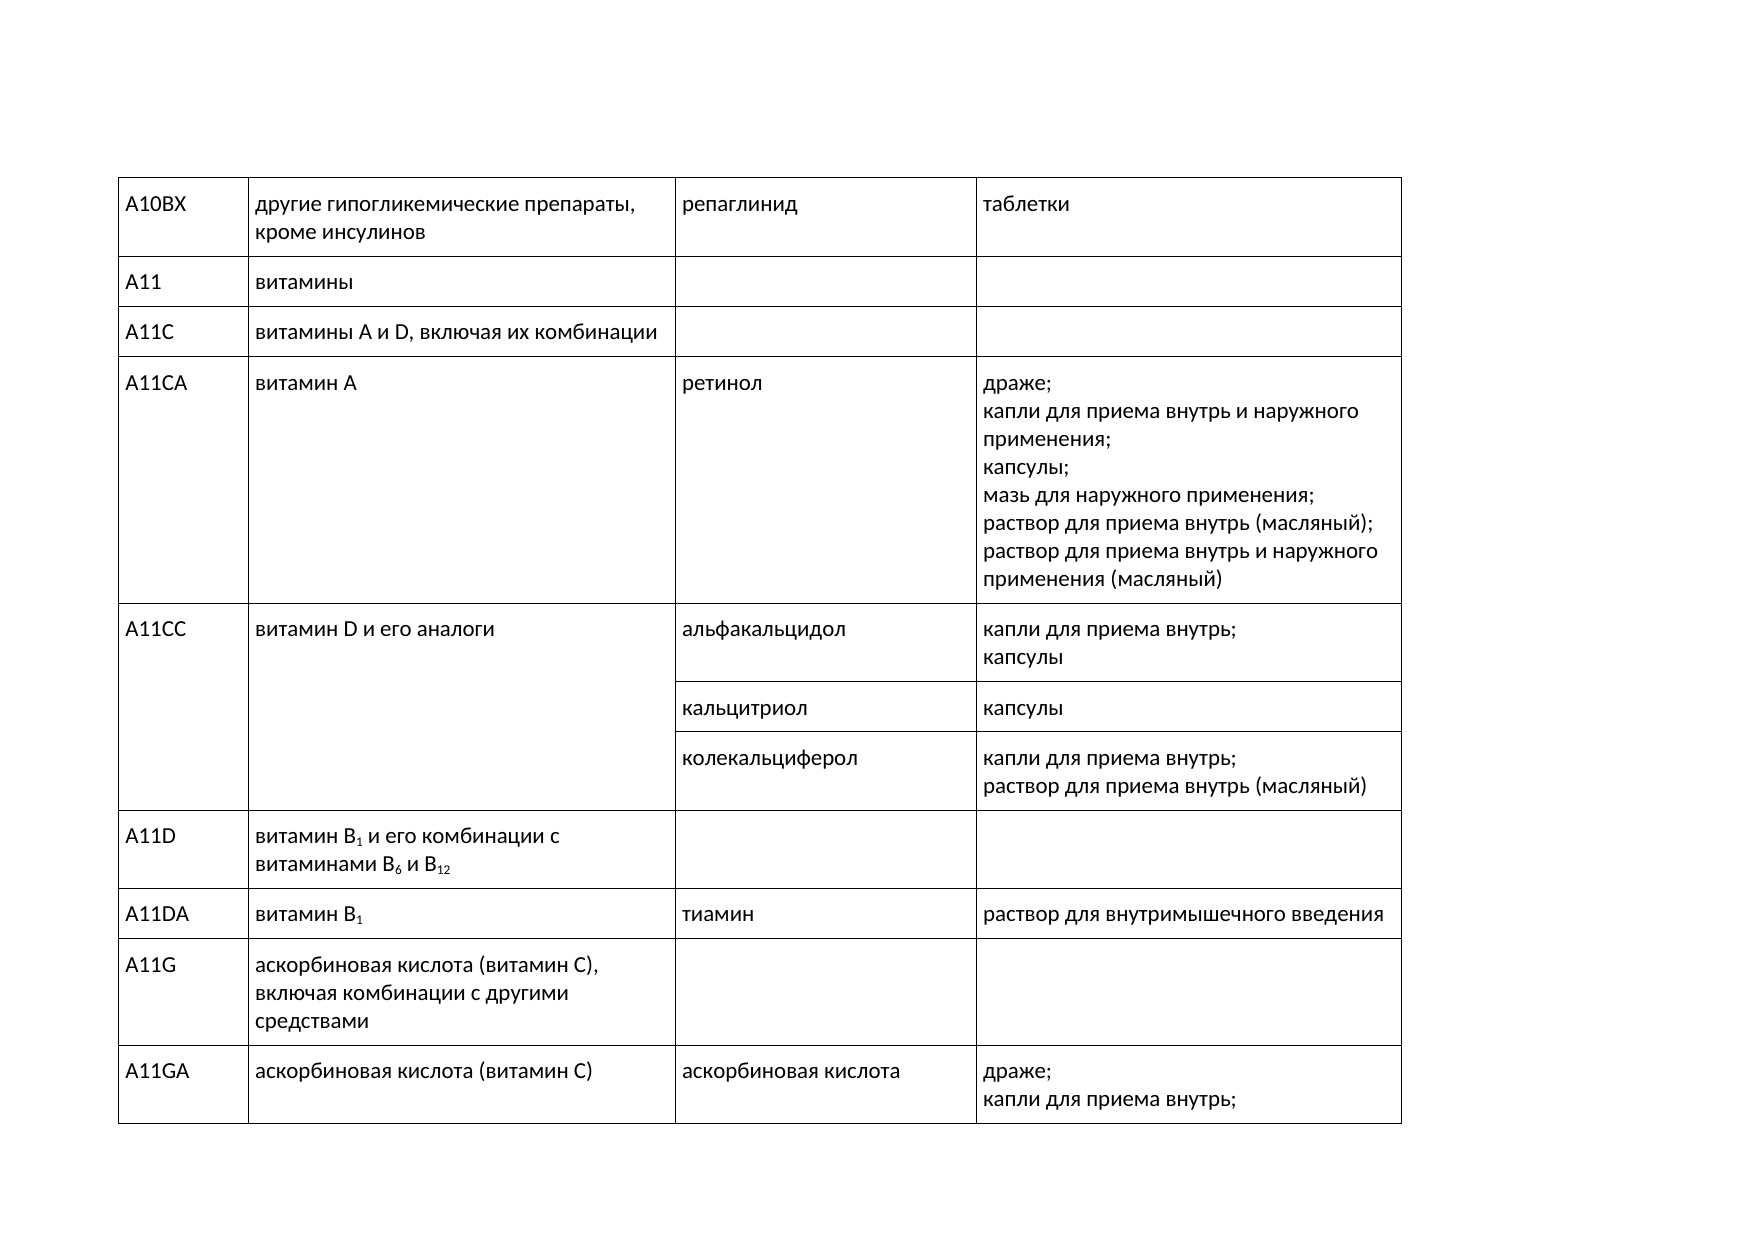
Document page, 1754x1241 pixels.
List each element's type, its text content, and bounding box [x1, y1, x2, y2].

table_cell A11G [119, 939, 248, 1044]
table_cell витамин B1 [249, 889, 675, 938]
table_cell A11CC [119, 604, 248, 809]
table_cell витамин B1 и его комбинации с витаминами B6 и B12 [249, 811, 675, 888]
table_cell витамины A и D, включая их комбинации [249, 307, 675, 356]
table_cell альфакальцидол [676, 604, 976, 681]
table_cell таблетки [977, 178, 1401, 256]
table_cell капли для приема внутрь; капсулы [977, 604, 1401, 681]
table_cell тиамин [676, 889, 976, 938]
table_cell капли для приема внутрь; раствор для приема внутрь (масляный) [977, 732, 1401, 809]
table_cell [676, 939, 976, 1044]
table_cell [676, 307, 976, 356]
table_cell [977, 811, 1401, 888]
table_cell [977, 307, 1401, 356]
table_cell [676, 811, 976, 888]
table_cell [977, 1046, 1401, 1123]
table_cell витамин D и его аналоги [249, 604, 675, 809]
table_cell колекальциферол [676, 732, 976, 809]
table_cell другие гипогликемические препараты, кроме инсулинов [249, 178, 675, 256]
table_cell [676, 257, 976, 306]
table_cell капсулы [977, 682, 1401, 731]
table_cell [977, 939, 1401, 1044]
table_cell A10BX [119, 178, 248, 256]
table_cell [977, 257, 1401, 306]
table_cell A11DA [119, 889, 248, 938]
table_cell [676, 1046, 976, 1123]
table_cell ретинол [676, 357, 976, 603]
table_cell A11GA [119, 1046, 248, 1123]
table_cell витамин A [249, 357, 675, 603]
table_cell витамины [249, 257, 675, 306]
table_cell A11CA [119, 357, 248, 603]
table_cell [249, 1046, 675, 1123]
table_cell A11 [119, 257, 248, 306]
table_cell аскорбиновая кислота (витамин C), включая комбинации с другими средствами [249, 939, 675, 1044]
table_cell A11D [119, 811, 248, 888]
table_cell A11C [119, 307, 248, 356]
table_cell раствор для внутримышечного введения [977, 889, 1401, 938]
table_cell драже; капли для приема внутрь и наружного применения; капсулы; мазь для наружного применения; раствор для приема внутрь (масляный); раствор для приема внутрь и наружного применения (масляный) [977, 357, 1401, 603]
table_cell кальцитриол [676, 682, 976, 731]
table_cell репаглинид [676, 178, 976, 256]
